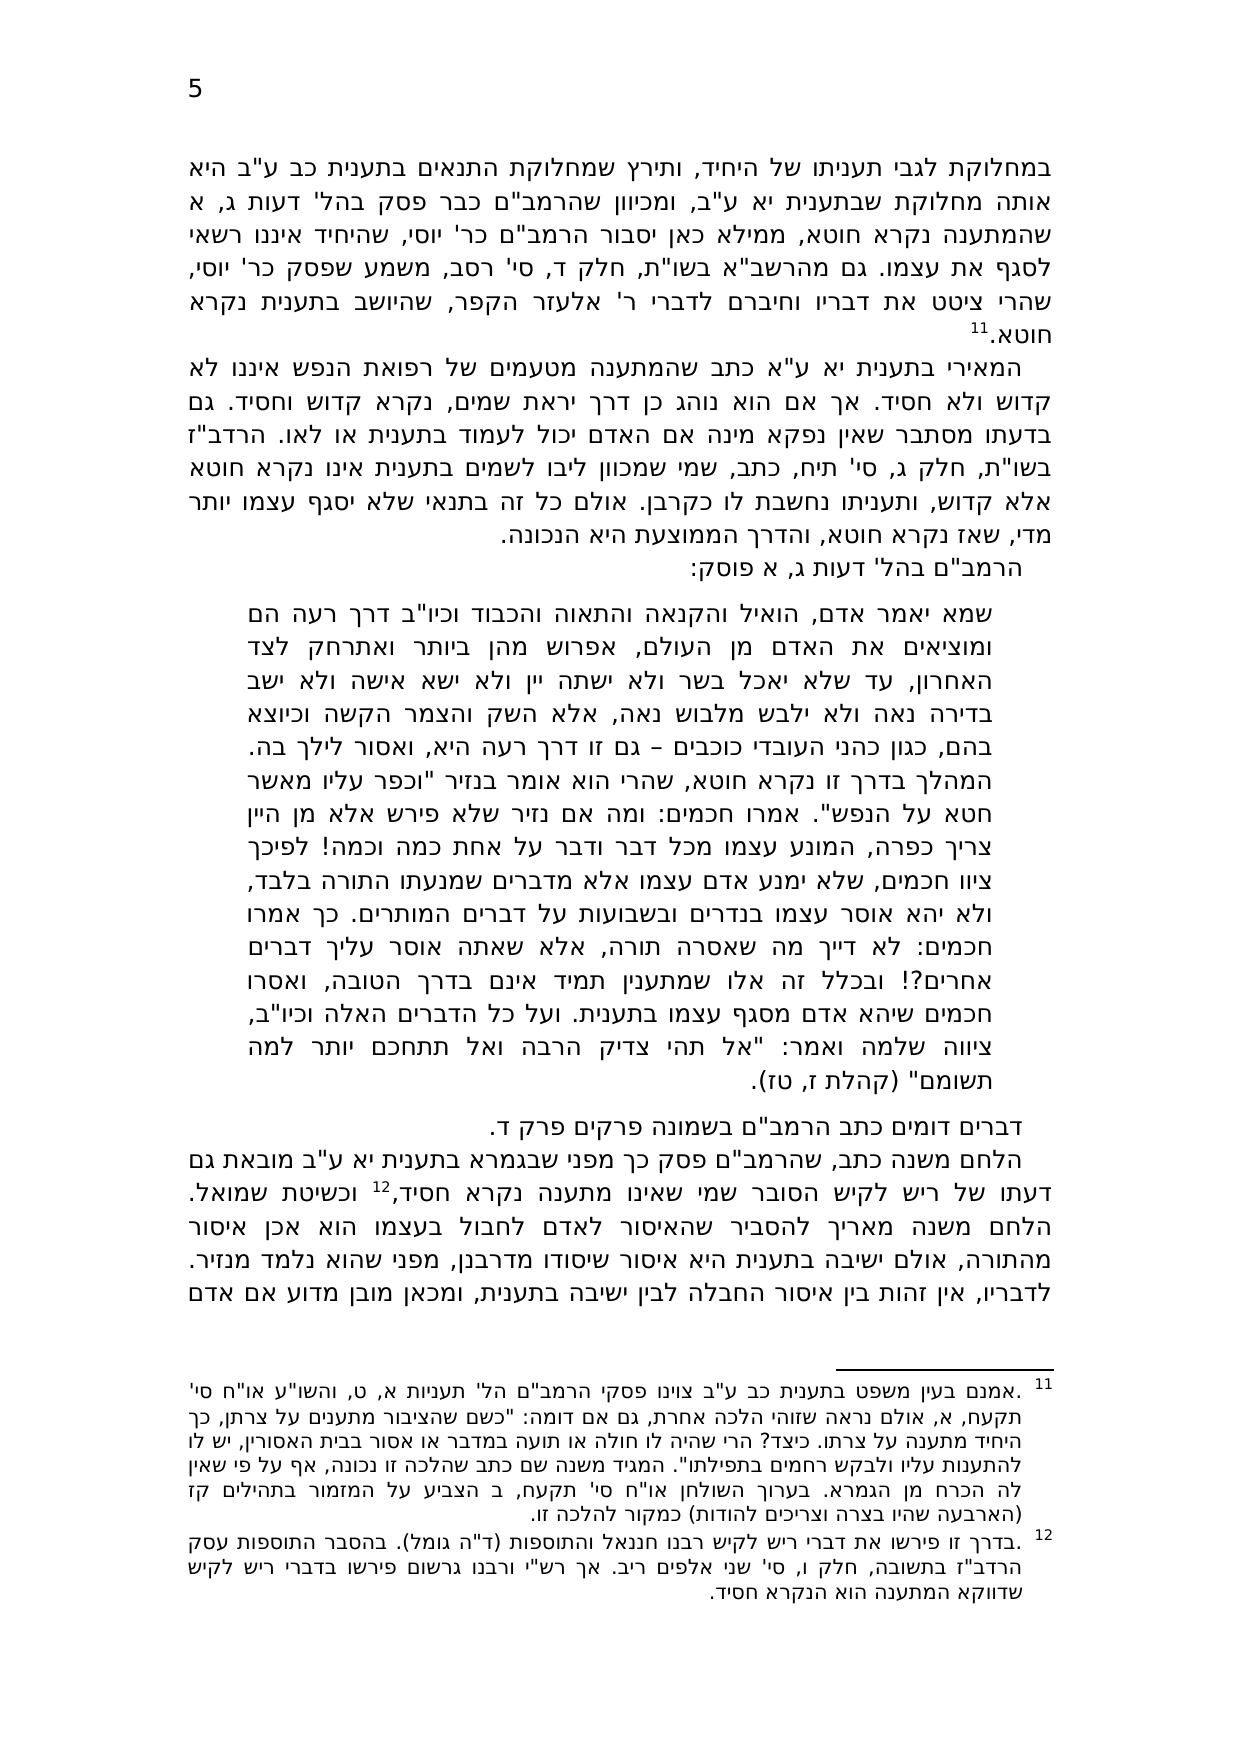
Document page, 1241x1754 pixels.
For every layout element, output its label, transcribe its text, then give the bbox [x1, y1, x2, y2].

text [187, 1142, 1053, 1308]
text הרמב"ם בהל' דעות ג, א פוסק: [187, 550, 1053, 583]
text שמא יאמר אדם, הואיל והקנאה והתאוה והכבוד וכיו"ב דרך רעה הם ומוציאים את האדם מן העולם, אפרוש מהן ביותר ואתרחק לצד האחרון, עד שלא יאכל בשר ולא ישתה יין ולא ישא אישה ולא ישב בדירה נאה ולא ילבש מלבוש נאה, אלא השק והצמר הקשה וכיוצא בהם, כגון כהני העובדי כוכבים – גם זו דרך רעה היא, ואסור לילך בה. המהלך בדרך זו נקרא חוטא, שהרי הוא אומר בנזיר "וכפר עליו מאשר חטא על הנפש". אמרו חכמים: ומה אם נזיר שלא פירש אלא מן היין צריך כפרה, המונע עצמו מכל דבר ודבר על אחת כמה וכמה! לפיכך ציוו חכמים, שלא ימנע אדם עצמו אלא מדברים שמנעתו התורה בלבד, ולא יהא אוסר עצמו בנדרים ובשבועות על דברים המותרים. כך אמרו חכמים: לא דייך מה שאסרה תורה, אלא שאתה אוסר עליך דברים אחרים?! ובכלל זה אלו שמתענין תמיד אינם בדרך הטובה, ואסרו חכמים שיהא אדם מסגף עצמו בתענית. ועל כל הדברים האלה וכיו"ב, ציווה שלמה ואמר: "אל תהי צדיק הרבה ואל תתחכם יותר למה תשומם" (קהלת ז, טז). [247, 596, 994, 1096]
text דברים דומים כתב הרמב"ם בשמונה פרקים פרק ד. [187, 1108, 1053, 1142]
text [187, 150, 1053, 350]
text המאירי בתענית יא ע"א כתב שהמתענה מטעמים של רפואת הנפש איננו לא קדוש ולא חסיד. אך אם הוא נוהג כן דרך יראת שמים, נקרא קדוש וחסיד. גם בדעתו מסתבר שאין נפקא מינה אם האדם יכול לעמוד בתענית או לאו. הרדב"ז בשו"ת, חלק ג, סי' תיח, כתב, שמי שמכוון ליבו לשמים בתענית אינו נקרא חוטא אלא קדוש, ותעניתו נחשבת לו כקרבן. אולם כל זה בתנאי שלא יסגף עצמו יותר מדי, שאז נקרא חוטא, והדרך הממוצעת היא הנכונה. [187, 350, 1053, 550]
